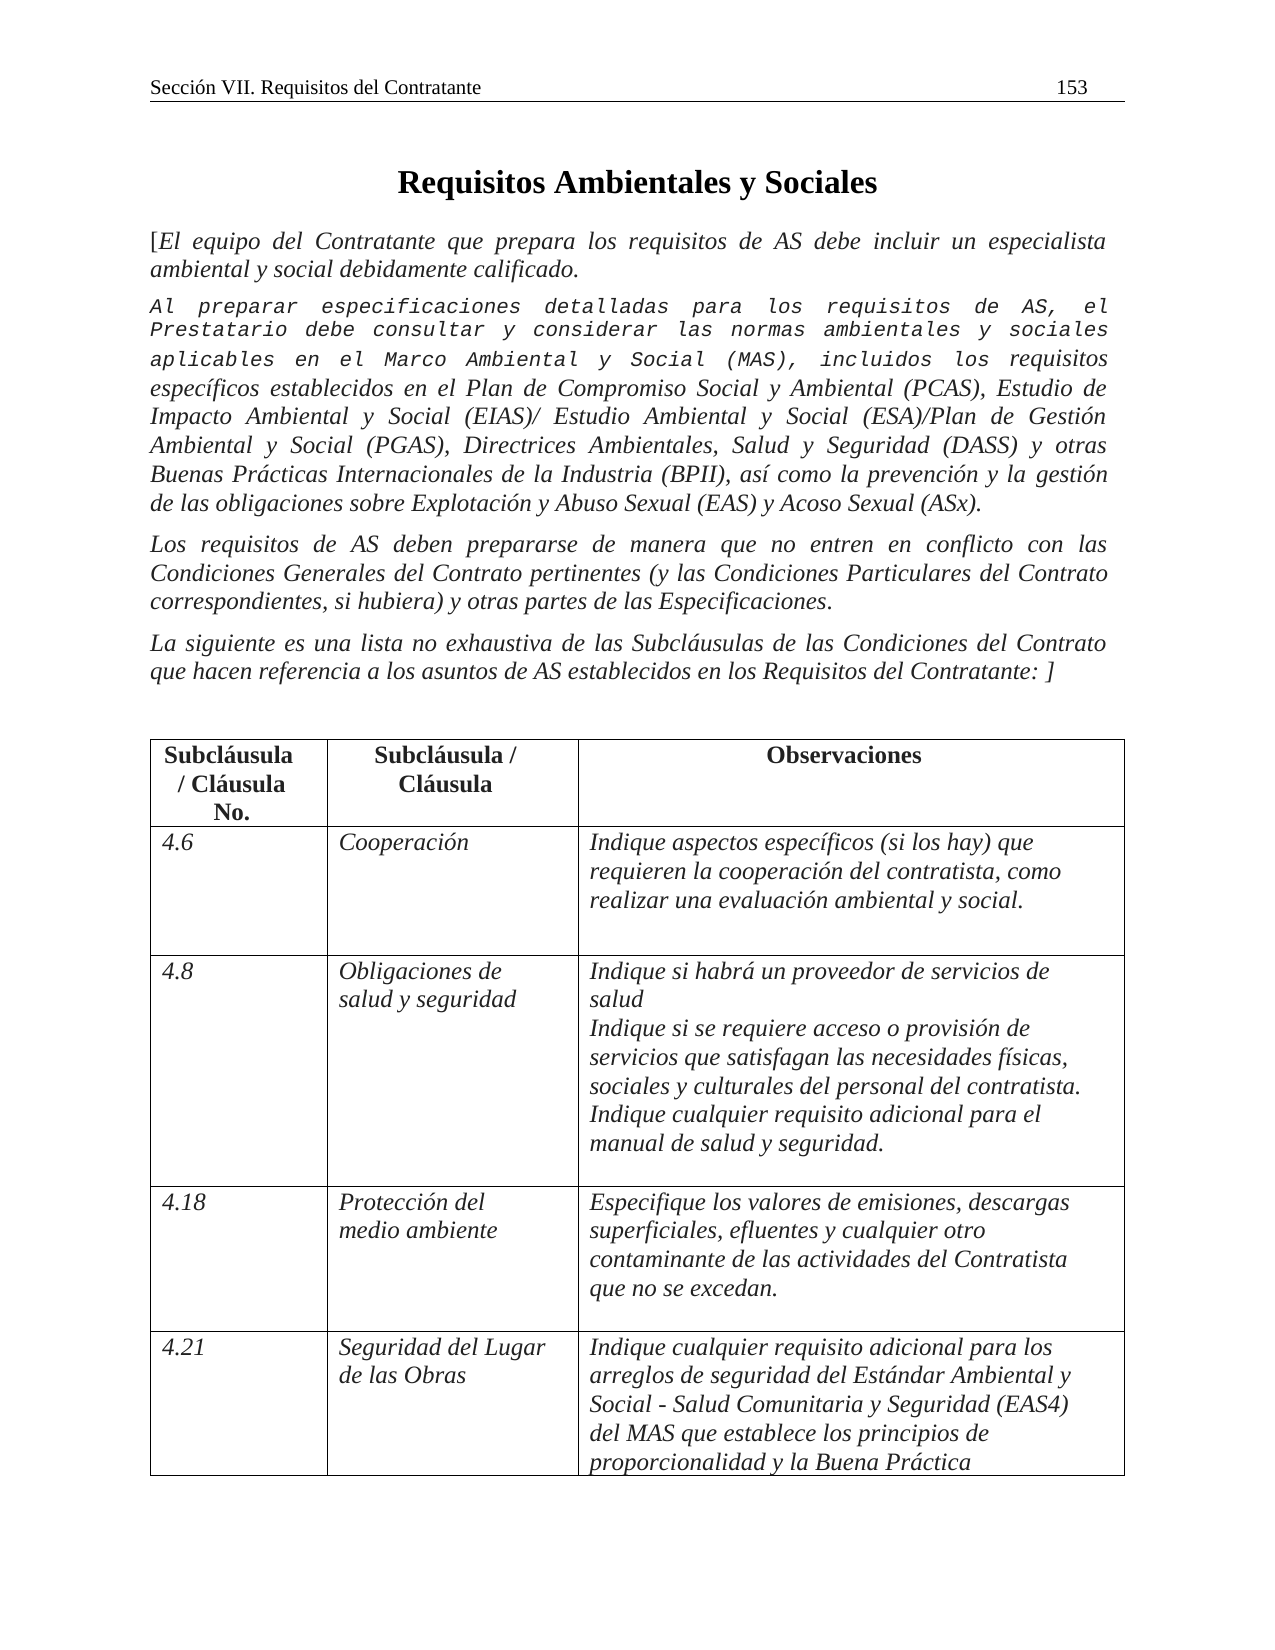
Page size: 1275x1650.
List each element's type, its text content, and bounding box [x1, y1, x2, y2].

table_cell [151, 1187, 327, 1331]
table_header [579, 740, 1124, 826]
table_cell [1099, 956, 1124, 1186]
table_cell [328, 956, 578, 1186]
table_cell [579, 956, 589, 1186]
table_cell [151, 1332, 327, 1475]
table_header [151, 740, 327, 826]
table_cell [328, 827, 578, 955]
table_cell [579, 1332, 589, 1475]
text Los requisitos de AS deben prepararse de manera que no entren en conflicto con las Condiciones Generales del Contrato pertinentes (y las Condiciones Particulares del Contrato correspondientes, si hubiera) y otras partes de las Especificaciones. [150, 529, 1110, 615]
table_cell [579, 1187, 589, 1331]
text [El equipo del Contratante que prepara los requisitos de AS debe incluir un especialista ambiental y social debidamente calificado. [150, 226, 1110, 283]
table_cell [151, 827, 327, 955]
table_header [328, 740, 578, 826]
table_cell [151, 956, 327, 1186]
text Al preparar especificaciones detalladas para los requisitos de AS, el Prestatario debe consultar y considerar las normas ambientales y sociales aplicables en el Marco Ambiental y Social (MAS), incluidos los requisitos específicos establecidos en el Plan de Compromiso Social y Ambiental (PCAS), Estudio de Impacto Ambiental y Social (EIAS)/ Estudio Ambiental y Social (ESA)/Plan de Gestión Ambiental y Social (PGAS), Directrices Ambientales, Salud y Seguridad (DASS) y otras Buenas Prácticas Internacionales de la Industria (BPII), así como la prevención y la gestión de las obligaciones sobre Explotación y Abuso Sexual (EAS) y Acoso Sexual (ASx). [150, 296, 1110, 516]
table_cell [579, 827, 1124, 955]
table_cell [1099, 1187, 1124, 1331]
text La siguiente es una lista no exhaustiva de las Subcláusulas de las Condiciones del Contrato que hacen referencia a los asuntos de AS establecidos en los Requisitos del Contratante: ] [150, 628, 1110, 685]
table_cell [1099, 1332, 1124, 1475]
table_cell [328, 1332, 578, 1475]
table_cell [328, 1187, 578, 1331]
text Requisitos Ambientales y Sociales [150, 162, 1125, 201]
